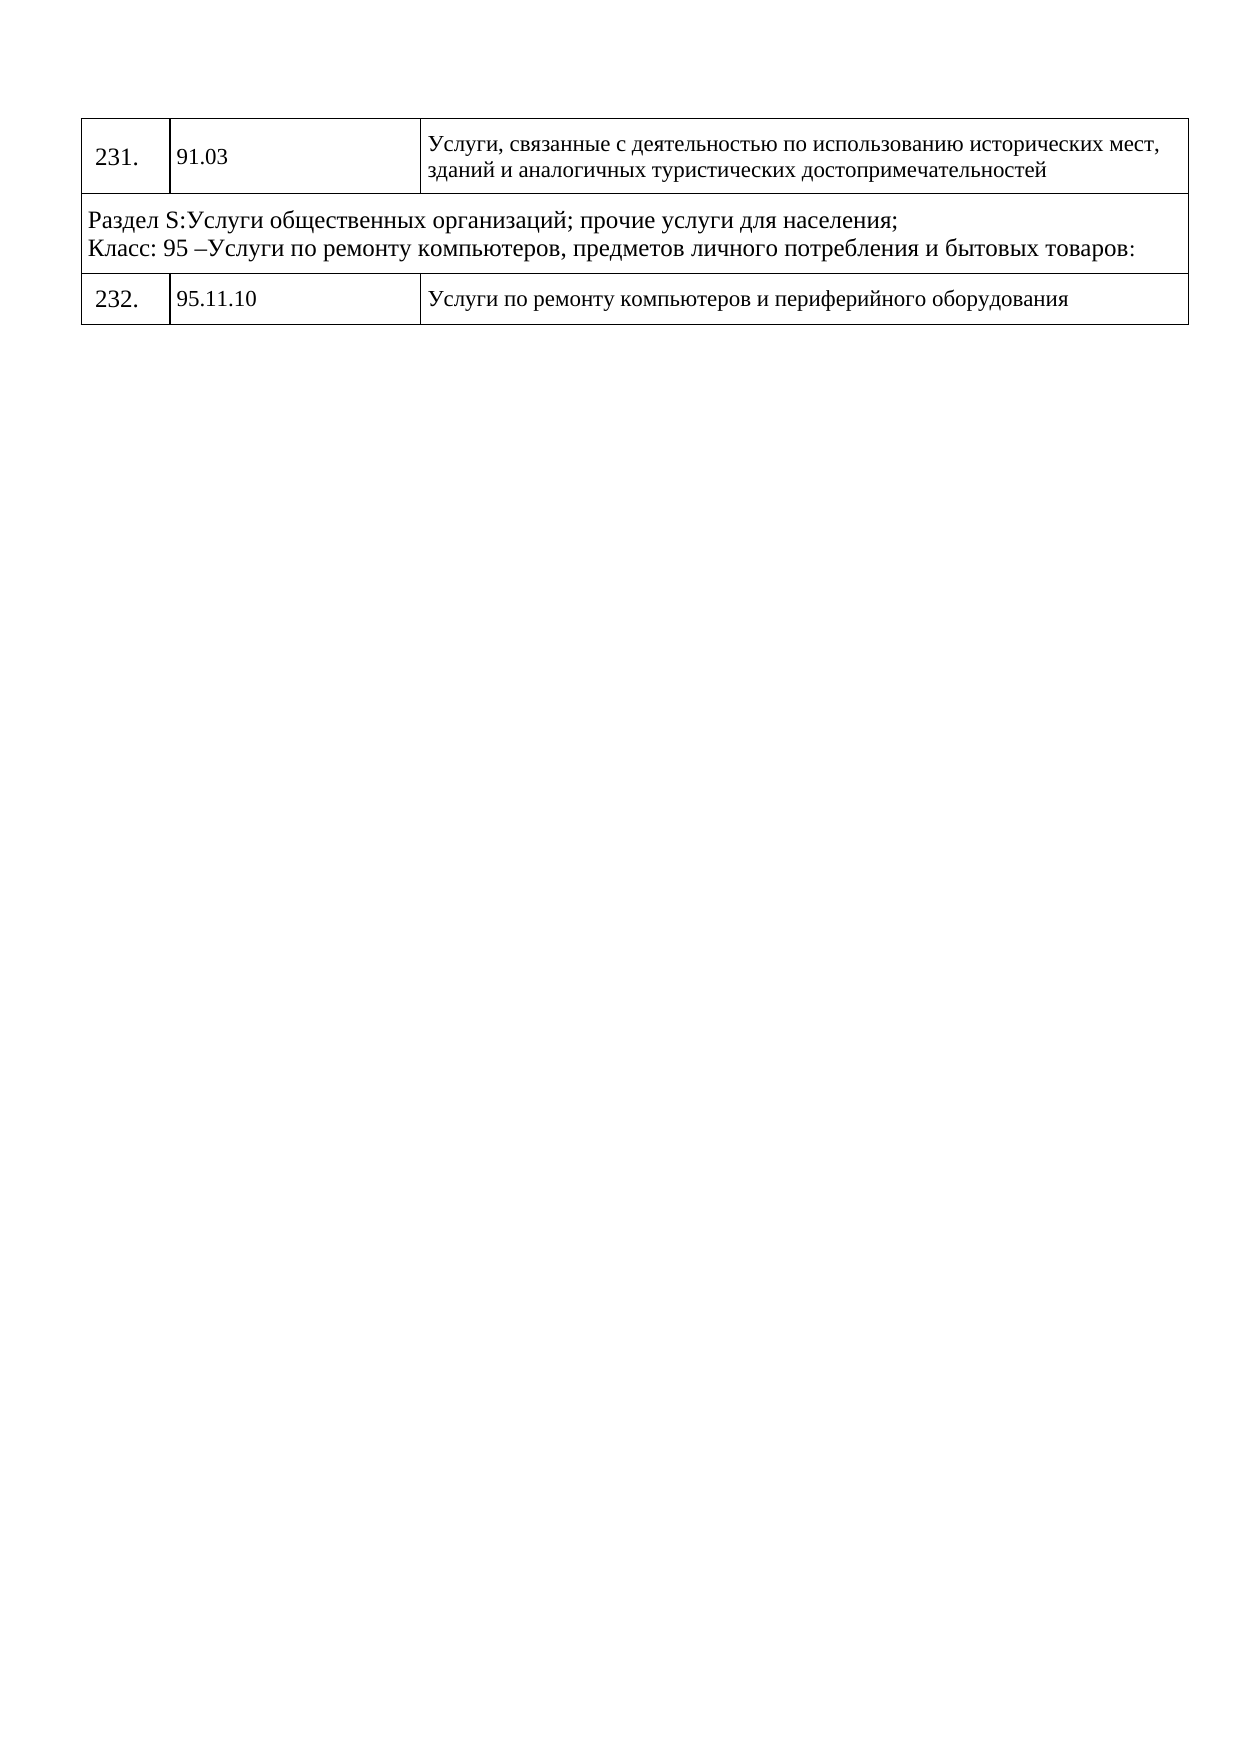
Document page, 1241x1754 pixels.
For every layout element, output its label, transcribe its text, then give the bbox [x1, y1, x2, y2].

table_cell 91.03 [171, 119, 420, 193]
table_cell 95.11.10 [171, 274, 420, 324]
table_cell Раздел S:Услуги общественных организаций; прочие услуги для населения; Класс: 95 –Услуги по ремонту компьютеров, предметов личного потребления и бытовых товаров: [82, 194, 1188, 273]
table_cell Услуги, связанные с деятельностью по использованию исторических мест, зданий и аналогичных туристических достопримечательностей [421, 119, 1188, 193]
table_cell [82, 274, 169, 324]
table_cell Услуги по ремонту компьютеров и периферийного оборудования [421, 274, 1188, 324]
table_cell [82, 119, 169, 193]
